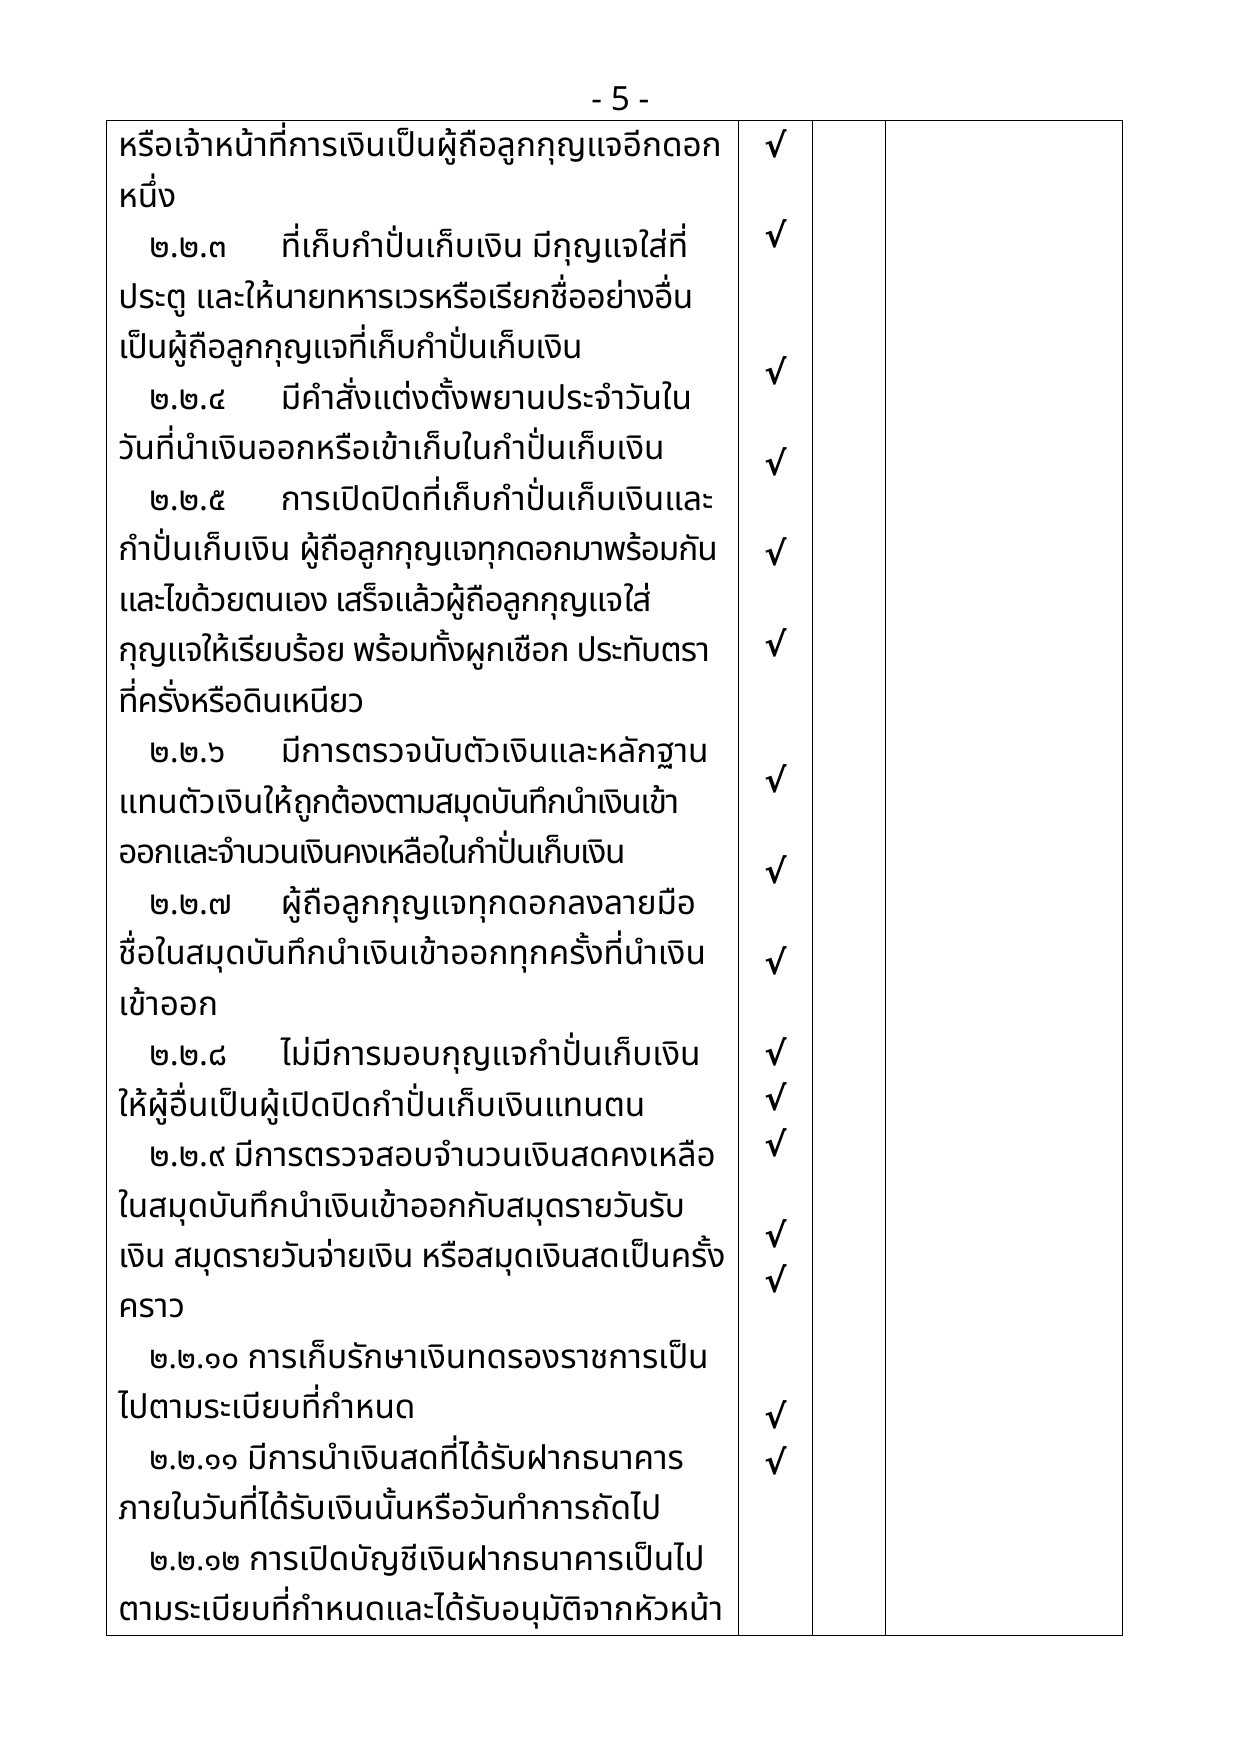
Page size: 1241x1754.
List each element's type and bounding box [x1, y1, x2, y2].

table_cell [886, 121, 1122, 1635]
table_cell [813, 121, 885, 1635]
table_cell [739, 121, 812, 1635]
table_cell [107, 121, 738, 1635]
